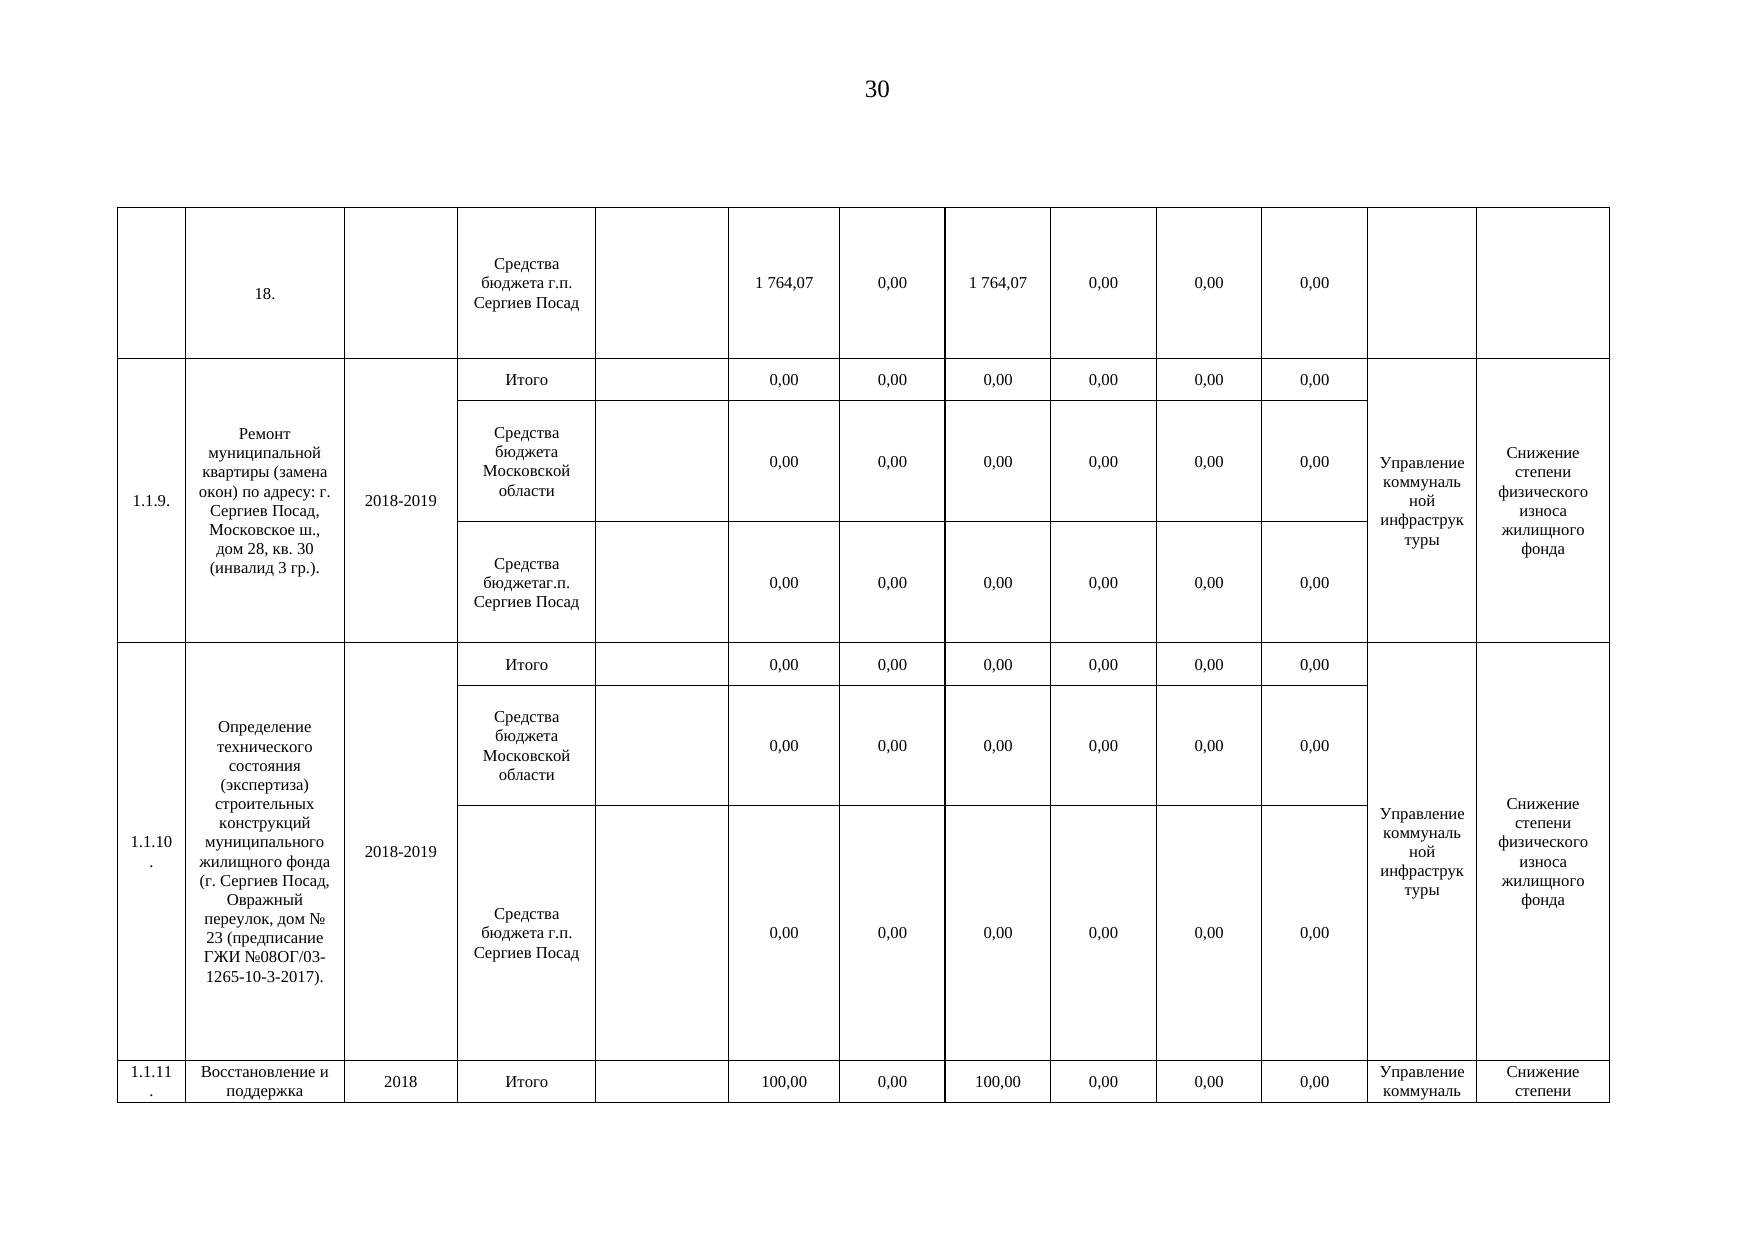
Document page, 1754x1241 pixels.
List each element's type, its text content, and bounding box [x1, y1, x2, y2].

table_cell Средства бюджета Московской области [458, 686, 595, 805]
table_cell [596, 643, 728, 684]
table_cell [596, 359, 728, 400]
table_cell Средства бюджета г.п. Сергиев Посад [458, 208, 595, 358]
table_cell Управление коммунальной инфраструктуры [1368, 359, 1476, 642]
table_cell 0,00 [1157, 359, 1261, 400]
table_cell 0,00 [1262, 686, 1367, 805]
table_cell 2018 [345, 1061, 457, 1102]
table_cell 2018-2019 [345, 643, 457, 1059]
table_cell 0,00 [1262, 359, 1367, 400]
table_cell 100,00 [946, 1061, 1050, 1102]
table_cell Снижение степени физического износа жилищного фонда [1477, 643, 1609, 1059]
table_cell 0,00 [946, 686, 1050, 805]
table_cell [186, 1061, 344, 1102]
table_cell 0,00 [729, 686, 839, 805]
table_cell 0,00 [1157, 686, 1261, 805]
table_cell [596, 208, 728, 358]
table_cell Средства бюджета г.п. Сергиев Посад [458, 806, 595, 1059]
table_cell [596, 806, 728, 1059]
table_cell 0,00 [840, 522, 944, 642]
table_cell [1477, 1061, 1609, 1102]
table_cell 0,00 [840, 401, 944, 521]
table_cell [596, 1061, 728, 1102]
table_cell 0,00 [1051, 686, 1156, 805]
table_cell [596, 686, 728, 805]
table_cell 0,00 [1157, 643, 1261, 684]
table_cell 0,00 [1262, 643, 1367, 684]
table_cell 1 764,07 [729, 208, 839, 358]
table_cell 0,00 [1157, 806, 1261, 1059]
table_cell Определение технического состояния (экспертиза) строительных конструкций муниципального жилищного фонда (г. Сергиев Посад, Овражный переулок, дом № 23 (предписание ГЖИ №08ОГ/03-1265-10-3-2017). [186, 643, 344, 1059]
table_cell Управление коммунальной инфраструктуры [1368, 643, 1476, 1059]
table_cell 0,00 [1157, 401, 1261, 521]
table_cell 0,00 [729, 359, 839, 400]
table_cell 0,00 [946, 522, 1050, 642]
table_cell 0,00 [1051, 401, 1156, 521]
table_cell 100,00 [729, 1061, 839, 1102]
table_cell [1477, 359, 1609, 642]
table_cell 0,00 [1262, 1061, 1367, 1102]
table_cell 1 764,07 [946, 208, 1050, 358]
table_cell 1.1.10. [118, 643, 185, 1059]
table_cell 0,00 [840, 686, 944, 805]
table_cell 0,00 [1051, 643, 1156, 684]
table_cell 0,00 [840, 643, 944, 684]
table_cell 0,00 [840, 806, 944, 1059]
table_cell Средства бюджета Московской области [458, 401, 595, 521]
table_cell Итого [458, 643, 595, 684]
table_cell 0,00 [729, 522, 839, 642]
table_cell 0,00 [1262, 208, 1367, 358]
table_cell 0,00 [729, 401, 839, 521]
table_cell 1.1.11. [118, 1061, 185, 1102]
table_cell Ремонт муниципальной квартиры (замена окон) по адресу: г. Сергиев Посад, Московское ш., дом 28, кв. 30 (инвалид 3 гр.). [186, 359, 344, 642]
table_cell 0,00 [1157, 1061, 1261, 1102]
table_cell 0,00 [840, 359, 944, 400]
table_cell 0,00 [729, 806, 839, 1059]
table_cell 0,00 [946, 359, 1050, 400]
table_cell 0,00 [946, 806, 1050, 1059]
table_cell 0,00 [1157, 208, 1261, 358]
table_cell 0,00 [1051, 208, 1156, 358]
table_cell 0,00 [1051, 359, 1156, 400]
table_cell 0,00 [840, 208, 944, 358]
table_cell 2018-2019 [345, 359, 457, 642]
table_cell 0,00 [1157, 522, 1261, 642]
table_cell 0,00 [1051, 522, 1156, 642]
table_cell 0,00 [1262, 806, 1367, 1059]
table_cell 0,00 [946, 643, 1050, 684]
table_cell 0,00 [1051, 806, 1156, 1059]
table_cell Средства бюджетаг.п. Сергиев Посад [458, 522, 595, 642]
table_cell 0,00 [1051, 1061, 1156, 1102]
table_cell Итого [458, 359, 595, 400]
table_cell Итого [458, 1061, 595, 1102]
table_cell 0,00 [946, 401, 1050, 521]
table_cell 0,00 [1262, 401, 1367, 521]
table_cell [1368, 1061, 1476, 1102]
table_cell 0,00 [1262, 522, 1367, 642]
table_cell [596, 522, 728, 642]
table_cell 1.1.9. [118, 359, 185, 642]
table_cell 0,00 [729, 643, 839, 684]
table_cell [596, 401, 728, 521]
table_cell 0,00 [840, 1061, 944, 1102]
